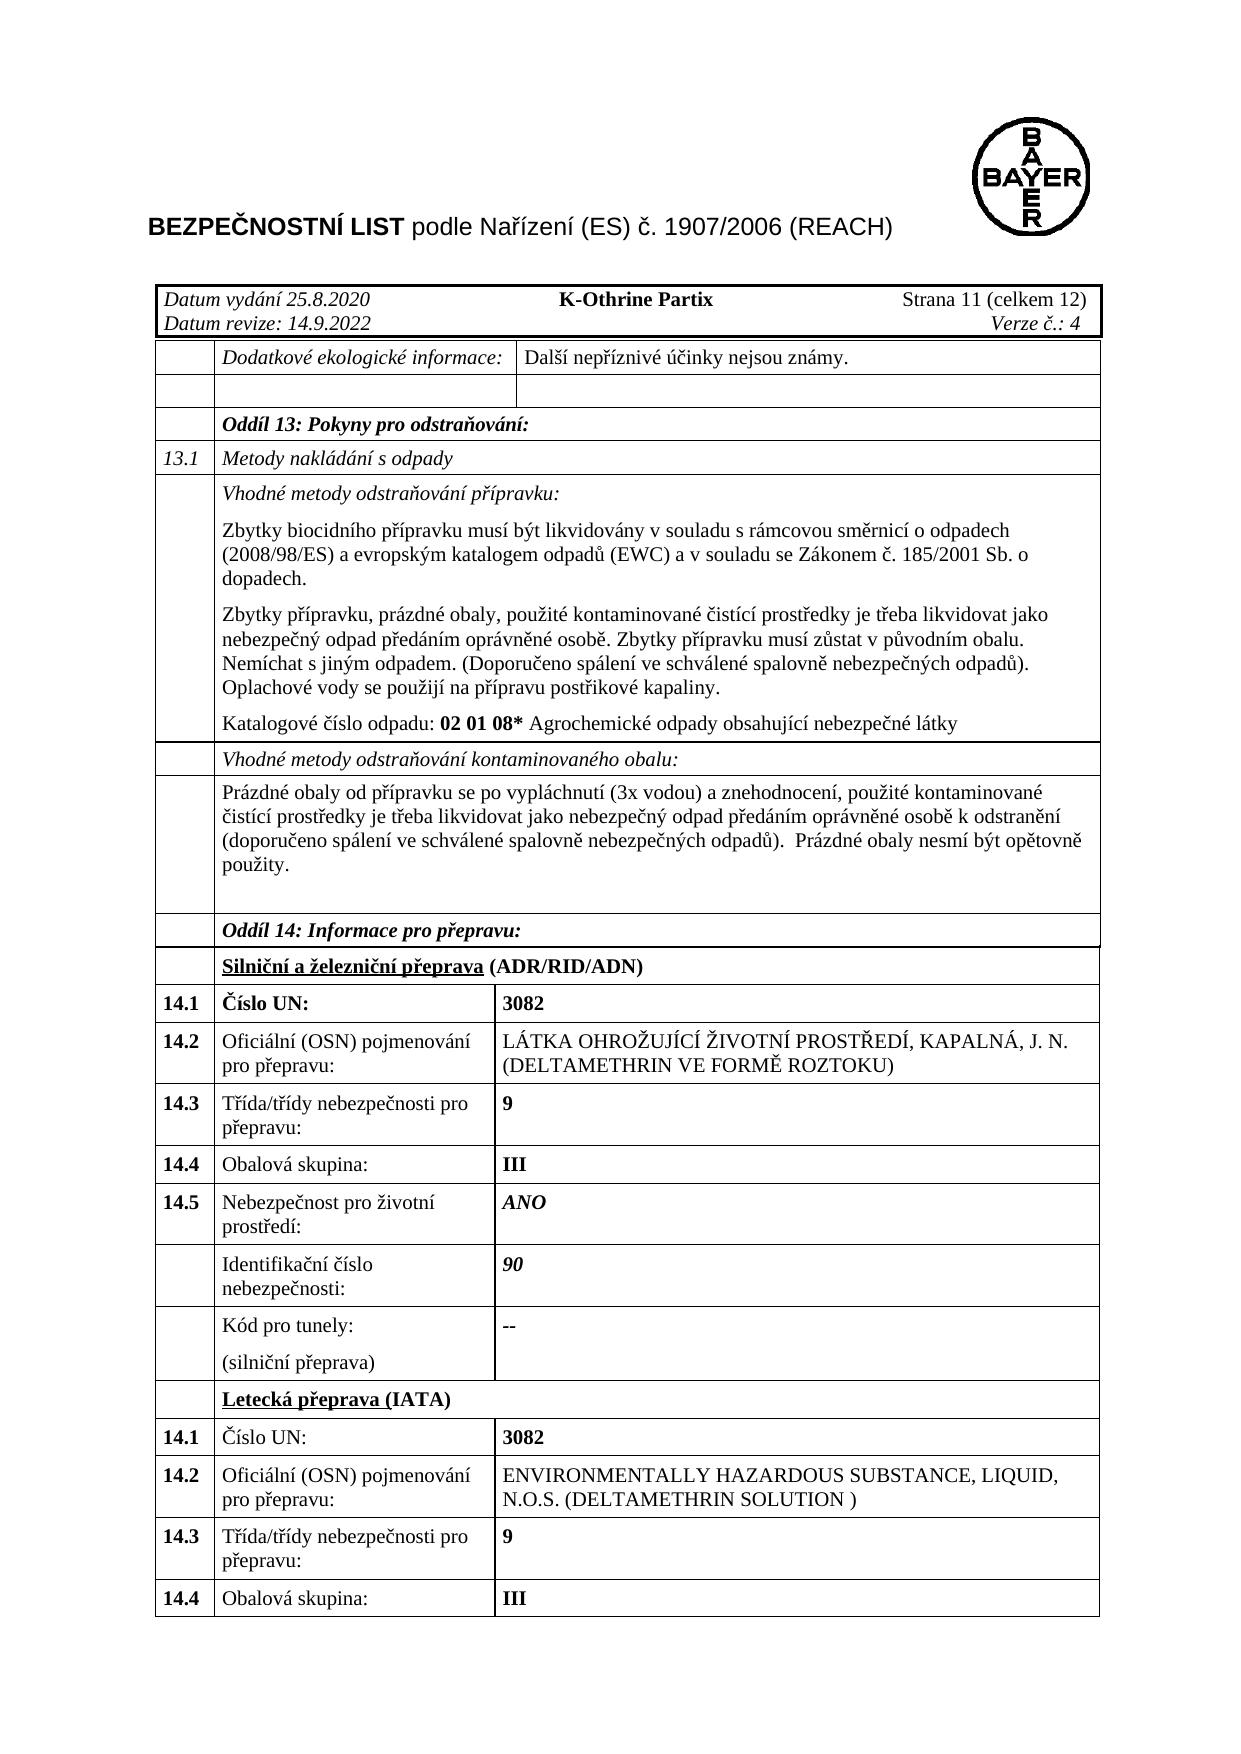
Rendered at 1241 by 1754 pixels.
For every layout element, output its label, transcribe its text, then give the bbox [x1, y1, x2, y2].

table_cell 14.2 [156, 1023, 214, 1083]
table_cell 14.3 [156, 1084, 214, 1145]
table_cell [156, 1307, 214, 1380]
table_cell Metody nakládání s odpady [215, 441, 1100, 474]
table_cell [215, 375, 516, 407]
table_cell 3082 [496, 985, 1099, 1022]
table_cell Obalová skupina: [215, 1580, 494, 1616]
table_cell 14.5 [156, 1184, 214, 1244]
table_cell 14.4 [156, 1580, 214, 1616]
table_cell 14.2 [156, 1456, 214, 1517]
table_cell -- [496, 1307, 1099, 1380]
table_cell Oficiální (OSN) pojmenování pro přepravu: [215, 1456, 494, 1517]
table_cell [156, 914, 214, 946]
table_cell [156, 475, 214, 741]
table_cell Obalová skupina: [215, 1146, 494, 1182]
table_cell Oddíl 13: Pokyny pro odstraňování: [215, 408, 1100, 440]
table_cell Nebezpečnost pro životní prostředí: [215, 1184, 494, 1244]
table_cell [156, 1245, 214, 1306]
table_cell III [496, 1580, 1099, 1616]
table_cell [156, 776, 214, 913]
table_cell Silniční a železniční přeprava (ADR/RID/ADN) [215, 948, 1099, 984]
table_cell [156, 1381, 214, 1418]
table_cell III [496, 1146, 1099, 1182]
table_cell [156, 408, 214, 440]
table_cell 14.1 [156, 1419, 214, 1455]
table_cell [156, 341, 214, 373]
table_cell Vhodné metody odstraňování přípravku: Zbytky biocidního přípravku musí být likvidovány v souladu s rámcovou směrnicí o odpadech (2008/98/ES) a evropským katalogem odpadů (EWC) a v souladu se Zákonem č. 185/2001 Sb. o dopadech. Zbytky přípravku, prázdné obaly, použité kontaminované čistící prostředky je třeba likvidovat jako nebezpečný odpad předáním oprávněné osobě. Zbytky přípravku musí zůstat v původním obalu. Nemíchat s jiným odpadem. (Doporučeno spálení ve schválené spalovně nebezpečných odpadů). Oplachové vody se použijí na přípravu postřikové kapaliny. Katalogové číslo odpadu: 02 01 08* Agrochemické odpady obsahující nebezpečné látky [215, 475, 1100, 741]
table_cell Letecká přeprava (IATA) [215, 1381, 1099, 1418]
table_cell 3082 [496, 1419, 1099, 1455]
table_cell Třída/třídy nebezpečnosti pro přepravu: [215, 1518, 494, 1578]
table_cell Identifikační číslo nebezpečnosti: [215, 1245, 494, 1306]
table_cell 13.1 [156, 441, 214, 474]
table_cell 14.1 [156, 985, 214, 1022]
table_cell Oddíl 14: Informace pro přepravu: [215, 914, 1100, 946]
table_cell Další nepříznivé účinky nejsou známy. [517, 341, 1100, 373]
table_cell Oficiální (OSN) pojmenování pro přepravu: [215, 1023, 494, 1083]
table_cell Číslo UN: [215, 1419, 494, 1455]
table_cell Číslo UN: [215, 985, 494, 1022]
table_cell 9 [496, 1518, 1099, 1578]
table_cell Vhodné metody odstraňování kontaminovaného obalu: [215, 743, 1100, 775]
table_cell Látka ohrožující životní prostředí, kapalná, J. N. (DELTAMETHRIN ve formě roztoku) [496, 1023, 1099, 1083]
table_cell Třída/třídy nebezpečnosti pro přepravu: [215, 1084, 494, 1145]
table_cell 14.3 [156, 1518, 214, 1578]
table_cell 90 [496, 1245, 1099, 1306]
table_cell [517, 375, 1100, 407]
table_cell Dodatkové ekologické informace: [215, 341, 516, 373]
table_cell [156, 375, 214, 407]
table_cell [156, 948, 214, 984]
table_cell Prázdné obaly od přípravku se po vypláchnutí (3x vodou) a znehodnocení, použité kontaminované čistící prostředky je třeba likvidovat jako nebezpečný odpad předáním oprávněné osobě k odstranění (doporučeno spálení ve schválené spalovně nebezpečných odpadů). Prázdné obaly nesmí být opětovně použity. [215, 776, 1100, 913]
table_cell ANO [496, 1184, 1099, 1244]
table_cell 9 [496, 1084, 1099, 1145]
table_cell Kód pro tunely: (silniční přeprava) [215, 1307, 494, 1380]
table_cell [156, 743, 214, 775]
table_cell 14.4 [156, 1146, 214, 1182]
table_cell ENVIRONMENTALLY HAZARDOUS SUBSTANCE, LIQUID, N.O.S. (DELTAMETHRIN SOLUTION ) [496, 1456, 1099, 1517]
